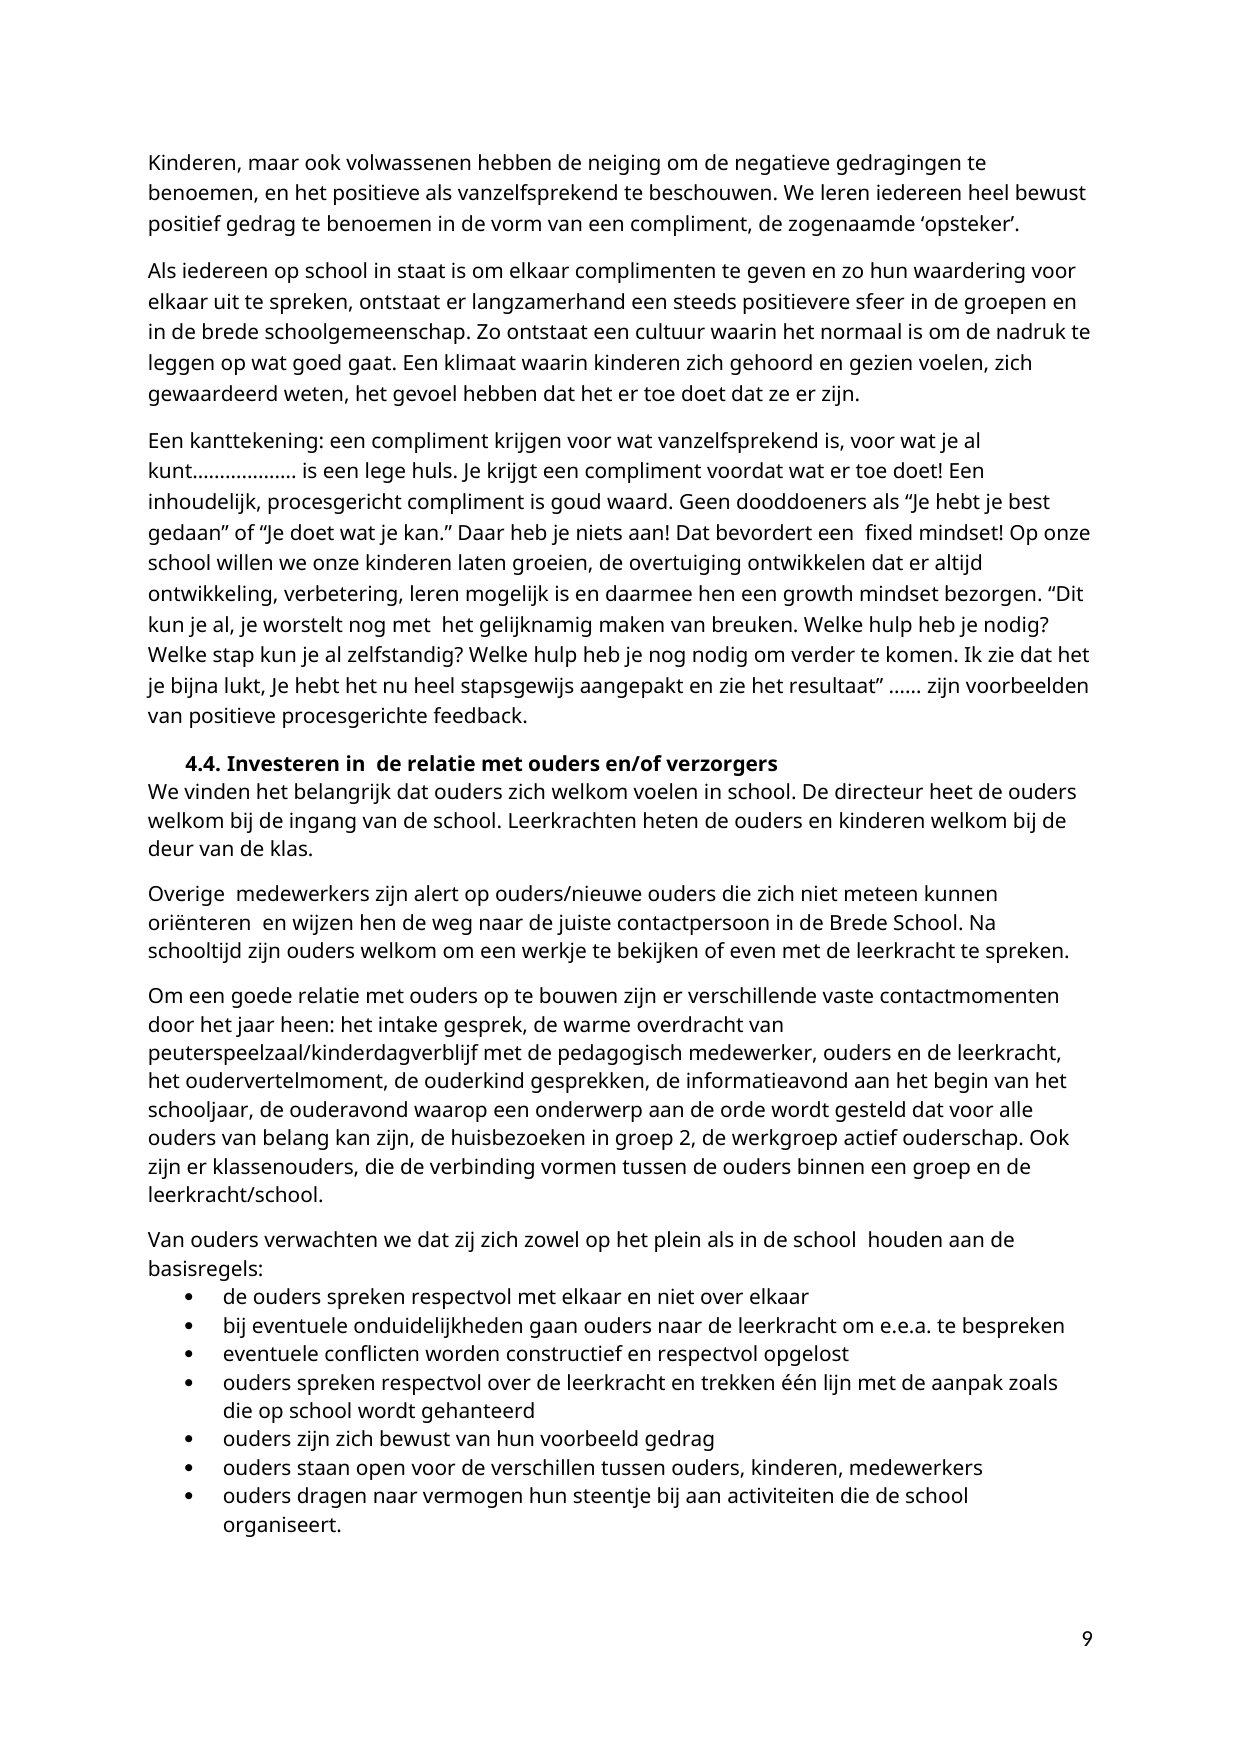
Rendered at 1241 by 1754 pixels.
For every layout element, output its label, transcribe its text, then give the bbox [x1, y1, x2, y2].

list ouders staan open voor de verschillen tussen ouders, kinderen, medewerkers [185, 1453, 1093, 1481]
list Investeren in de relatie met ouders en/of verzorgers [185, 749, 1093, 777]
list de ouders spreken respectvol met elkaar en niet over elkaar [185, 1282, 1093, 1311]
list ouders dragen naar vermogen hun steentje bij aan activiteiten die de school organiseert. [185, 1481, 1093, 1538]
text Kinderen, maar ook volwassenen hebben de neiging om de negatieve gedragingen te benoemen, en het positieve als vanzelfsprekend te beschouwen. We leren iedereen heel bewust positief gedrag te benoemen in de vorm van een compliment, de zogenaamde ‘opsteker’. [148, 148, 1093, 237]
text Van ouders verwachten we dat zij zich zowel op het plein als in de school houden aan de basisregels: [148, 1225, 1093, 1282]
list ouders zijn zich bewust van hun voorbeeld gedrag [185, 1424, 1093, 1453]
list ouders spreken respectvol over de leerkracht en trekken één lijn met de aanpak zoals die op school wordt gehanteerd [185, 1368, 1093, 1424]
list eventuele conflicten worden constructief en respectvol opgelost [185, 1339, 1093, 1368]
text Om een goede relatie met ouders op te bouwen zijn er verschillende vaste contactmomenten door het jaar heen: het intake gesprek, de warme overdracht van peuterspeelzaal/kinderdagverblijf met de pedagogisch medewerker, ouders en de leerkracht, het oudervertelmoment, de ouderkind gesprekken, de informatieavond aan het begin van het schooljaar, de ouderavond waarop een onderwerp aan de orde wordt gesteld dat voor alle ouders van belang kan zijn, de huisbezoeken in groep 2, de werkgroep actief ouderschap. Ook zijn er klassenouders, die de verbinding vormen tussen de ouders binnen een groep en de leerkracht/school. [148, 981, 1093, 1209]
text Een kanttekening: een compliment krijgen voor wat vanzelfsprekend is, voor wat je al kunt………………. is een lege huls. Je krijgt een compliment voordat wat er toe doet! Een inhoudelijk, procesgericht compliment is goud waard. Geen dooddoeners als “Je hebt je best gedaan” of “Je doet wat je kan.” Daar heb je niets aan! Dat bevordert een fixed mindset! Op onze school willen we onze kinderen laten groeien, de overtuiging ontwikkelen dat er altijd ontwikkeling, verbetering, leren mogelijk is en daarmee hen een growth mindset bezorgen. “Dit kun je al, je worstelt nog met het gelijknamig maken van breuken. Welke hulp heb je nodig? Welke stap kun je al zelfstandig? Welke hulp heb je nog nodig om verder te komen. Ik zie dat het je bijna lukt, Je hebt het nu heel stapsgewijs aangepakt en zie het resultaat” …… zijn voorbeelden van positieve procesgerichte feedback. [148, 426, 1093, 730]
text Als iedereen op school in staat is om elkaar complimenten te geven en zo hun waardering voor elkaar uit te spreken, ontstaat er langzamerhand een steeds positievere sfeer in de groepen en in de brede schoolgemeenschap. Zo ontstaat een cultuur waarin het normaal is om de nadruk te leggen op wat goed gaat. Een klimaat waarin kinderen zich gehoord en gezien voelen, zich gewaardeerd weten, het gevoel hebben dat het er toe doet dat ze er zijn. [148, 256, 1093, 407]
text We vinden het belangrijk dat ouders zich welkom voelen in school. De directeur heet de ouders welkom bij de ingang van de school. Leerkrachten heten de ouders en kinderen welkom bij de deur van de klas. [148, 777, 1093, 863]
text Overige medewerkers zijn alert op ouders/nieuwe ouders die zich niet meteen kunnen oriënteren en wijzen hen de weg naar de juiste contactpersoon in de Brede School. Na schooltijd zijn ouders welkom om een werkje te bekijken of even met de leerkracht te spreken. [148, 879, 1093, 964]
list bij eventuele onduidelijkheden gaan ouders naar de leerkracht om e.e.a. te bespreken [185, 1311, 1093, 1339]
